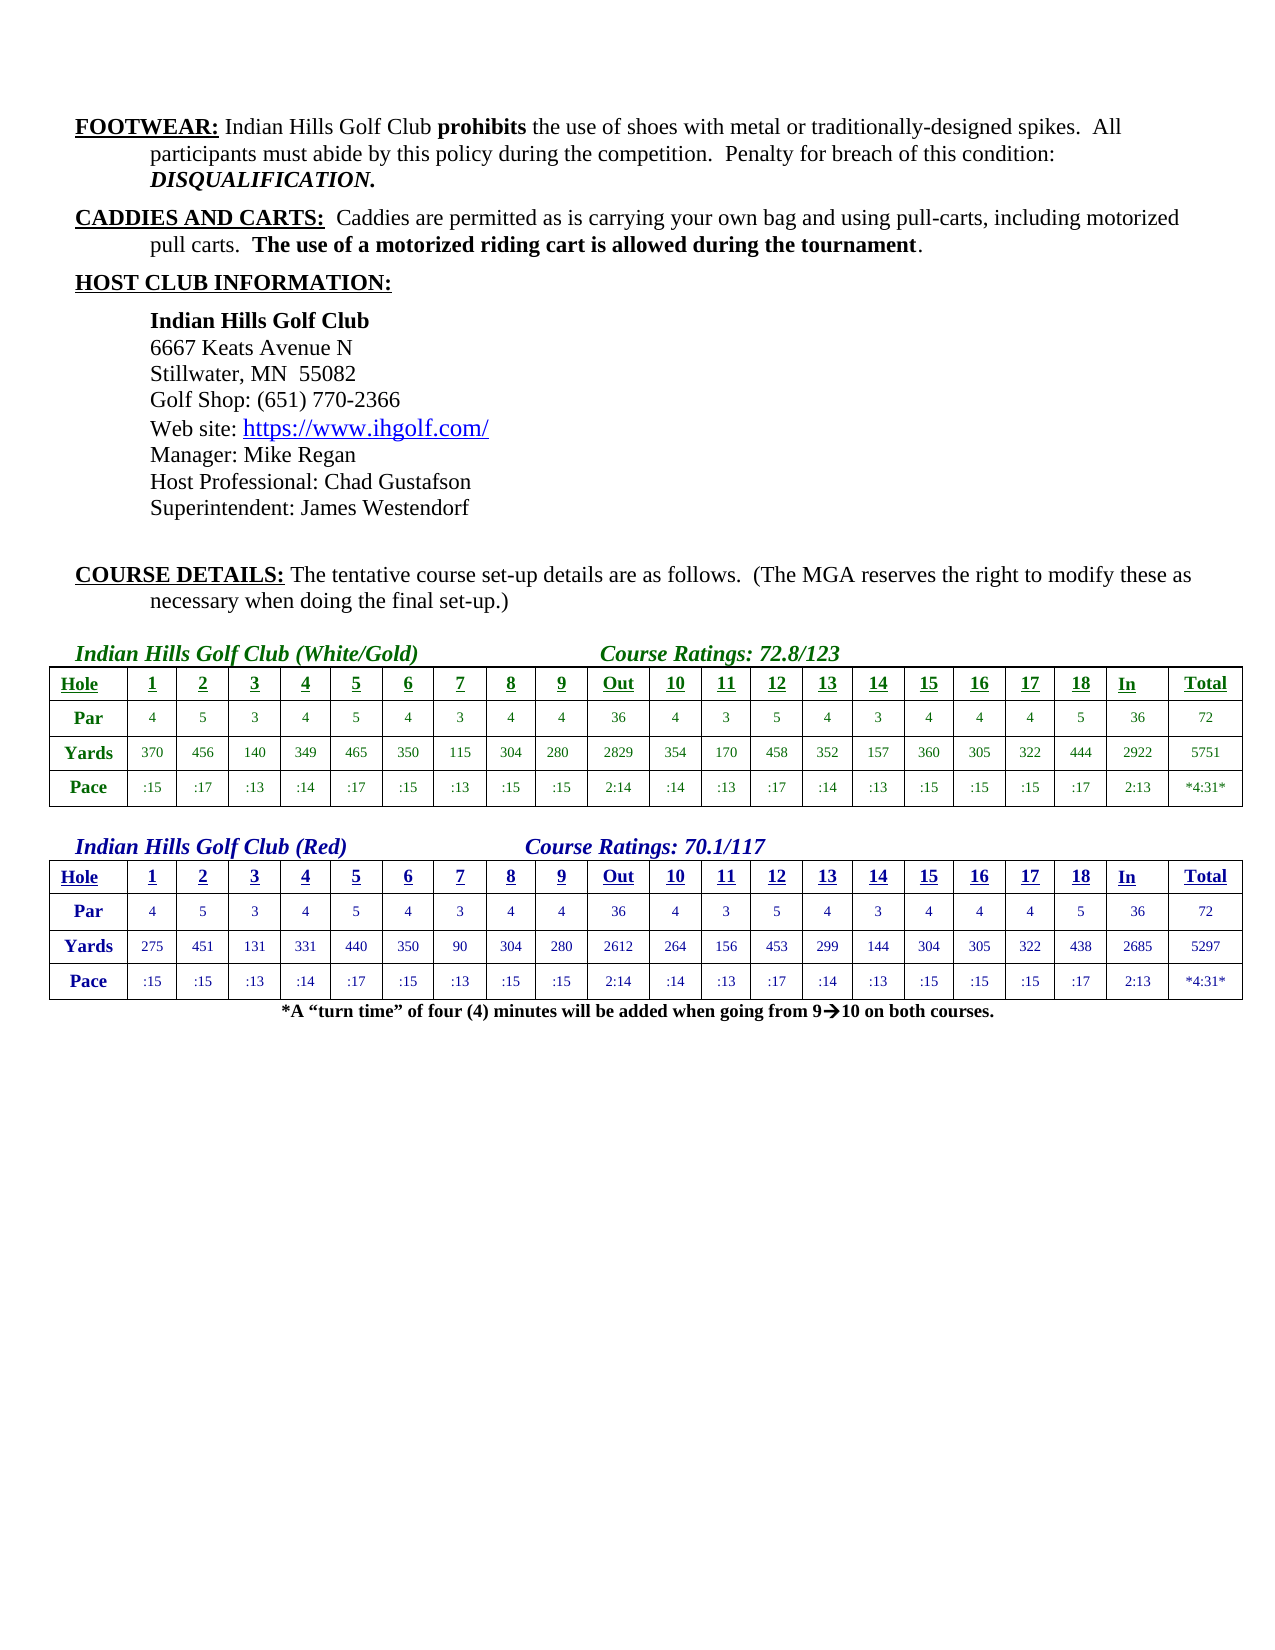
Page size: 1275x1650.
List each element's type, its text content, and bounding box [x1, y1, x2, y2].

table_cell 280 [536, 931, 587, 963]
table_header 18 [1055, 668, 1106, 700]
table_cell :14 [803, 771, 852, 806]
table_cell 5 [1055, 894, 1106, 929]
table_cell :17 [751, 964, 802, 999]
table_cell 170 [702, 737, 750, 769]
table_cell Yards [50, 737, 127, 769]
table_header 10 [650, 861, 701, 893]
table_cell 354 [650, 737, 701, 769]
table_cell :17 [751, 771, 802, 806]
text Web site: https://www.ihgolf.com/ [75, 413, 1200, 442]
table_cell Yards [50, 931, 127, 963]
table_cell 458 [751, 737, 802, 769]
table_cell 4 [128, 701, 176, 736]
table_header 1 [128, 861, 176, 893]
table_cell 4 [487, 894, 535, 929]
table_cell 2:13 [1107, 771, 1168, 806]
table_cell 4 [281, 701, 330, 736]
table_cell 36 [588, 701, 649, 736]
table_cell 3 [853, 701, 904, 736]
table_cell :13 [702, 771, 750, 806]
table_header 3 [229, 861, 280, 893]
text Superintendent: James Westendorf [75, 494, 1200, 521]
table_cell :15 [128, 964, 176, 999]
table_cell *4:31* [1169, 964, 1242, 999]
table_cell :14 [803, 964, 852, 999]
table_cell 465 [331, 737, 382, 769]
table_cell :15 [128, 771, 176, 806]
table_cell 299 [803, 931, 852, 963]
table_cell 5 [331, 894, 382, 929]
table_cell 5 [751, 701, 802, 736]
table_cell 2922 [1107, 737, 1168, 769]
table_cell 4 [650, 894, 701, 929]
table_header 13 [803, 861, 852, 893]
table_cell 2829 [588, 737, 649, 769]
table_cell 144 [853, 931, 904, 963]
table_cell *4:31* [1169, 771, 1242, 806]
table_cell 5 [177, 894, 228, 929]
table_header 3 [229, 668, 280, 700]
table_header 6 [383, 668, 433, 700]
table_header 16 [954, 668, 1005, 700]
table_cell 5 [331, 701, 382, 736]
table_cell 157 [853, 737, 904, 769]
table_header 9 [536, 668, 587, 700]
table_cell :15 [905, 771, 953, 806]
table_cell 4 [487, 701, 535, 736]
table_cell 304 [487, 931, 535, 963]
table_header Hole [50, 668, 127, 700]
table_cell 36 [1107, 894, 1168, 929]
table_cell 350 [383, 737, 433, 769]
table_cell 5297 [1169, 931, 1242, 963]
table_cell 349 [281, 737, 330, 769]
table_header 17 [1006, 668, 1054, 700]
table_cell :15 [1006, 771, 1054, 806]
table_cell 275 [128, 931, 176, 963]
table_cell 36 [1107, 701, 1168, 736]
table_cell Pace [50, 771, 127, 806]
table_cell :14 [281, 964, 330, 999]
table_cell :17 [1055, 771, 1106, 806]
table_cell 360 [905, 737, 953, 769]
table_cell :17 [177, 771, 228, 806]
table_cell Par [50, 701, 127, 736]
table_cell :13 [229, 964, 280, 999]
table_cell 350 [383, 931, 433, 963]
table_cell :13 [853, 964, 904, 999]
table_cell 4 [1006, 701, 1054, 736]
table_cell 305 [954, 737, 1005, 769]
table_header 4 [281, 668, 330, 700]
text Stillwater, MN 55082 [75, 360, 1200, 386]
text Manager: Mike Regan [75, 442, 1200, 468]
table_cell 304 [487, 737, 535, 769]
table_cell :15 [954, 964, 1005, 999]
table_cell :17 [331, 771, 382, 806]
table_header In [1107, 668, 1168, 700]
table_cell 304 [905, 931, 953, 963]
text Indian Hills Golf Club (White/Gold) Course Ratings: 72.8/123 [75, 640, 1200, 666]
table_header 6 [383, 861, 433, 893]
table_header 2 [177, 668, 228, 700]
table_cell 4 [905, 894, 953, 929]
text Host Professional: Chad Gustafson [75, 468, 1200, 494]
table_cell :15 [487, 771, 535, 806]
table_cell :14 [650, 771, 701, 806]
table_header 16 [954, 861, 1005, 893]
table_cell 4 [1006, 894, 1054, 929]
table_cell :15 [536, 964, 587, 999]
table_cell 453 [751, 931, 802, 963]
text FOOTWEAR: Indian Hills Golf Club prohibits the use of shoes with metal or traditionally-designed spikes. All participants must abide by this policy during the competition. Penalty for breach of this condition: DISQUALIFICATION. [75, 113, 1200, 192]
table_cell 4 [128, 894, 176, 929]
table_cell 5751 [1169, 737, 1242, 769]
table_cell 370 [128, 737, 176, 769]
table_header 5 [331, 668, 382, 700]
table_cell 444 [1055, 737, 1106, 769]
table_header In [1107, 861, 1168, 893]
table_cell :15 [383, 964, 433, 999]
text Indian Hills Golf Club (Red) Course Ratings: 70.1/117 [75, 833, 1200, 860]
table_cell 331 [281, 931, 330, 963]
table_header 12 [751, 861, 802, 893]
table_cell :13 [853, 771, 904, 806]
table_header 11 [702, 668, 750, 700]
table_cell 264 [650, 931, 701, 963]
table_header 7 [434, 668, 486, 700]
table_cell :17 [1055, 964, 1106, 999]
table_cell :14 [281, 771, 330, 806]
table_header 12 [751, 668, 802, 700]
table_cell 3 [853, 894, 904, 929]
table_cell 3 [702, 701, 750, 736]
table_cell 4 [650, 701, 701, 736]
table_cell :13 [434, 964, 486, 999]
table_cell 5 [177, 701, 228, 736]
table_cell 456 [177, 737, 228, 769]
text 6667 Keats Avenue N [75, 334, 1200, 360]
table_cell 115 [434, 737, 486, 769]
table_header 2 [177, 861, 228, 893]
table_cell :13 [702, 964, 750, 999]
table_header Out [588, 861, 649, 893]
table_cell 140 [229, 737, 280, 769]
table_cell 72 [1169, 701, 1242, 736]
table_header 9 [536, 861, 587, 893]
table_header 1 [128, 668, 176, 700]
table_header Total [1169, 668, 1242, 700]
table_cell 156 [702, 931, 750, 963]
table_cell 451 [177, 931, 228, 963]
table_header 11 [702, 861, 750, 893]
table_cell 3 [229, 701, 280, 736]
table_cell 4 [803, 894, 852, 929]
text CADDIES AND CARTS: Caddies are permitted as is carrying your own bag and using pull-carts, including motorized pull carts. The use of a motorized riding cart is allowed during the tournament. [75, 204, 1200, 257]
table_cell 72 [1169, 894, 1242, 929]
table_header 13 [803, 668, 852, 700]
table_cell 4 [383, 701, 433, 736]
table_cell 3 [702, 894, 750, 929]
table_cell 322 [1006, 737, 1054, 769]
table_cell 2685 [1107, 931, 1168, 963]
table_cell 131 [229, 931, 280, 963]
table_cell 438 [1055, 931, 1106, 963]
table_cell :15 [487, 964, 535, 999]
table_cell :15 [954, 771, 1005, 806]
table_header 8 [487, 668, 535, 700]
table_cell :15 [383, 771, 433, 806]
text Indian Hills Golf Club [75, 307, 1200, 334]
table_header 15 [905, 861, 953, 893]
table_cell :13 [434, 771, 486, 806]
table_cell 5 [1055, 701, 1106, 736]
table_header 15 [905, 668, 953, 700]
table_cell :14 [650, 964, 701, 999]
table_cell :13 [229, 771, 280, 806]
table_cell 4 [536, 701, 587, 736]
table_cell 305 [954, 931, 1005, 963]
table_header 8 [487, 861, 535, 893]
table_cell 90 [434, 931, 486, 963]
table_cell 352 [803, 737, 852, 769]
table_cell 4 [803, 701, 852, 736]
table_cell 3 [229, 894, 280, 929]
table_header 17 [1006, 861, 1054, 893]
table_cell 4 [383, 894, 433, 929]
table_cell :15 [1006, 964, 1054, 999]
table_header 5 [331, 861, 382, 893]
table_cell 322 [1006, 931, 1054, 963]
table_header 7 [434, 861, 486, 893]
text *A “turn time” of four (4) minutes will be added when going from 910 on both courses. [75, 1000, 1200, 1022]
table_cell :15 [536, 771, 587, 806]
table_cell 440 [331, 931, 382, 963]
table_header Hole [50, 861, 127, 893]
table_cell 4 [905, 701, 953, 736]
table_cell :15 [177, 964, 228, 999]
table_header 18 [1055, 861, 1106, 893]
table_header 10 [650, 668, 701, 700]
table_header 14 [853, 668, 904, 700]
table_cell 4 [954, 701, 1005, 736]
table_cell 3 [434, 701, 486, 736]
text HOST CLUB INFORMATION: [75, 269, 1200, 295]
table_cell 4 [281, 894, 330, 929]
table_cell 2612 [588, 931, 649, 963]
table_cell 2:14 [588, 771, 649, 806]
table_cell Par [50, 894, 127, 929]
text Golf Shop: (651) 770-2366 [75, 386, 1200, 413]
table_cell 2:13 [1107, 964, 1168, 999]
table_cell :15 [905, 964, 953, 999]
table_cell 4 [536, 894, 587, 929]
table_header Out [588, 668, 649, 700]
table_cell 36 [588, 894, 649, 929]
table_cell Pace [50, 964, 127, 999]
table_cell 3 [434, 894, 486, 929]
table_cell 4 [954, 894, 1005, 929]
table_header Total [1169, 861, 1242, 893]
table_header 14 [853, 861, 904, 893]
text COURSE DETAILS: The tentative course set-up details are as follows. (The MGA reserves the right to modify these as necessary when doing the final set-up.) [75, 561, 1200, 614]
table_cell 2:14 [588, 964, 649, 999]
table_cell :17 [331, 964, 382, 999]
table_cell 280 [536, 737, 587, 769]
table_cell 5 [751, 894, 802, 929]
table_header 4 [281, 861, 330, 893]
